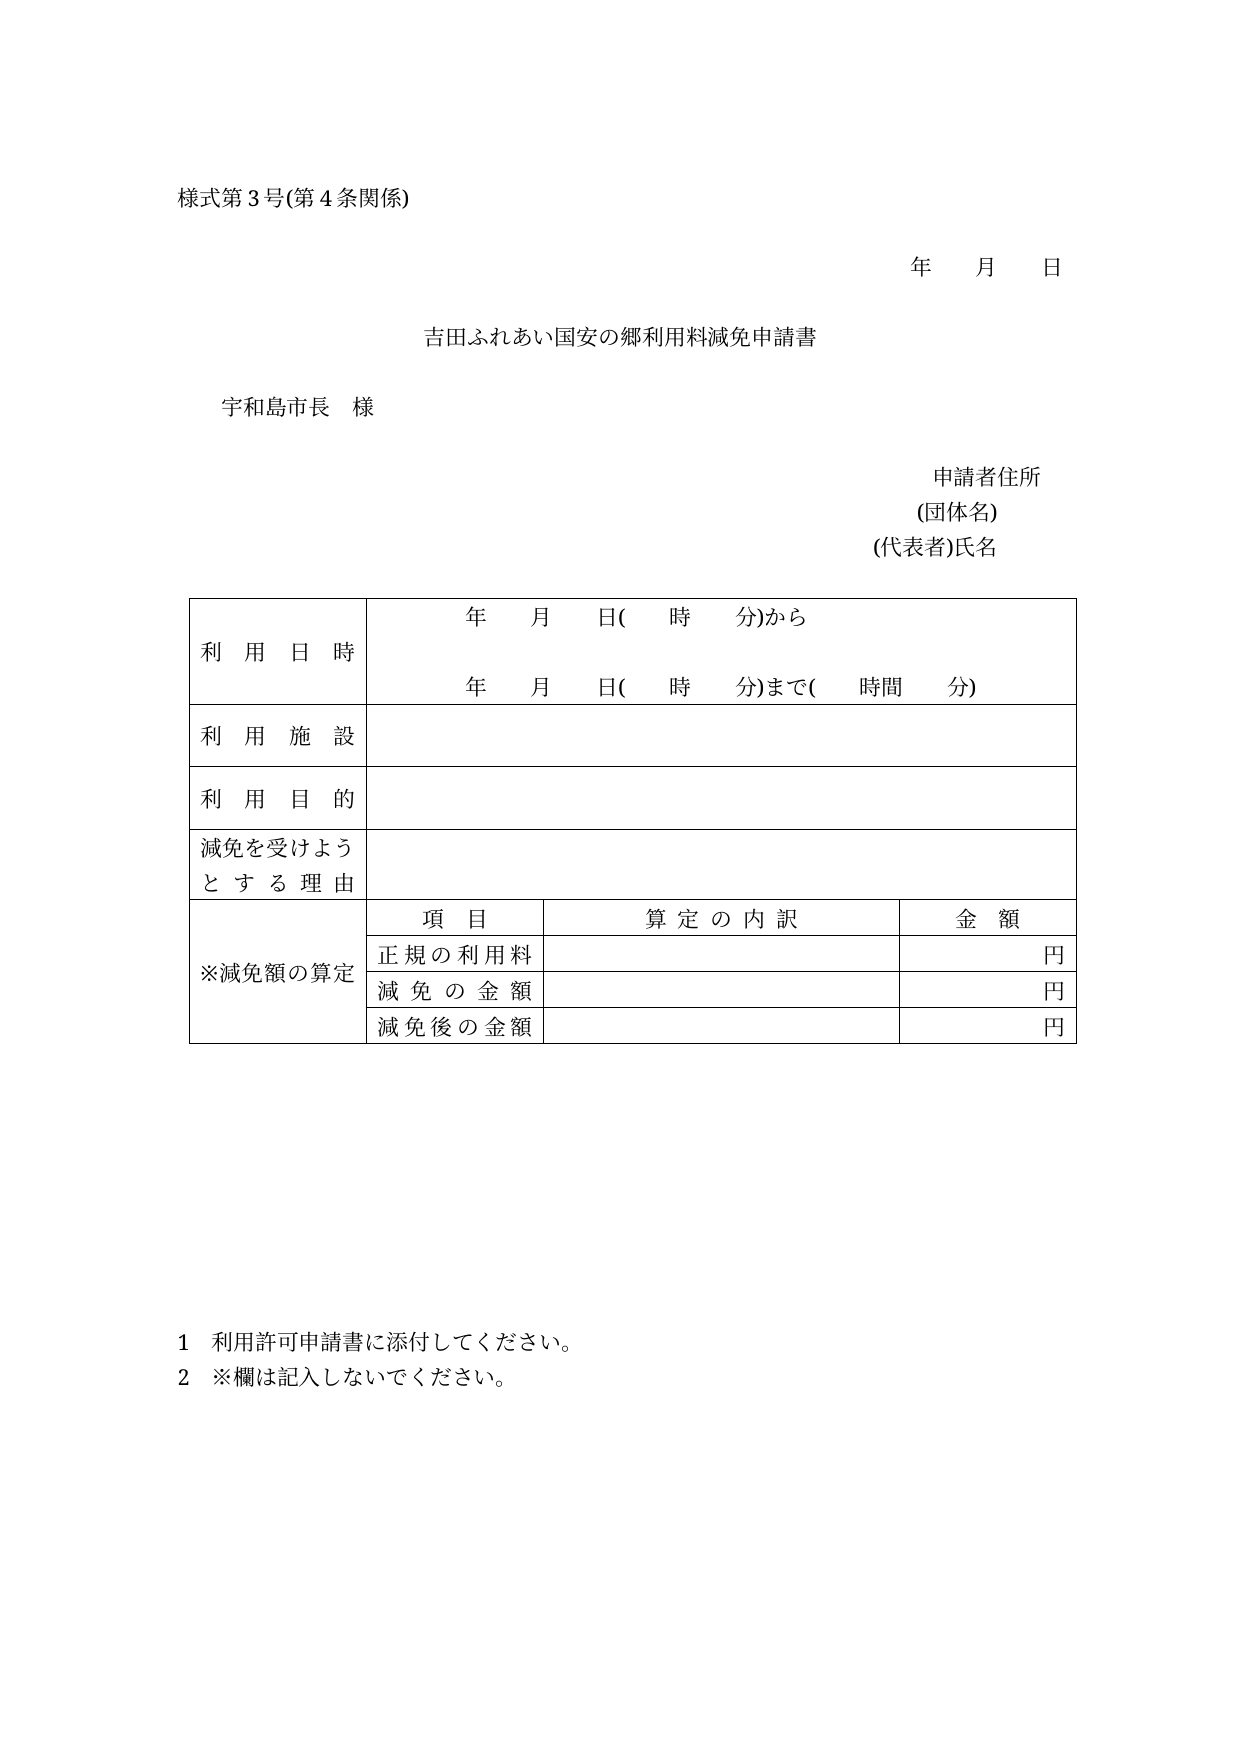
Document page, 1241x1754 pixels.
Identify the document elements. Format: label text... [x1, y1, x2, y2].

text (団体名) [177, 493, 997, 528]
table_cell 円 [900, 1008, 1076, 1043]
table_cell [367, 830, 1076, 899]
table_cell 利用施設 [190, 705, 366, 766]
table_cell 利用目的 [190, 767, 366, 828]
text 様式第3号(第4条関係) [177, 179, 1063, 214]
table_cell [544, 972, 899, 1007]
table_cell 金額 [900, 900, 1076, 935]
table_cell 正規の利用料 [367, 936, 543, 971]
text 1 利用許可申請書に添付してください。 [177, 1323, 1063, 1358]
text 申請者住所 [177, 458, 1041, 493]
text (代表者)氏名 [177, 528, 997, 563]
table_cell 円 [900, 936, 1076, 971]
text 吉田ふれあい国安の郷利用料減免申請書 [177, 319, 1063, 353]
table_cell 減免を受けようとする理由 [190, 830, 366, 899]
table_cell ※減免額の算定 [190, 900, 366, 1043]
table_cell 項目 [367, 900, 543, 935]
text 2 ※欄は記入しないでください。 [177, 1358, 1063, 1393]
table_cell [367, 705, 1076, 766]
table_header 年 月 日( 時 分)から 年 月 日( 時 分)まで( 時間 分) [367, 599, 1076, 703]
table_header 利用日時 [190, 599, 366, 703]
table_cell [367, 767, 1076, 828]
table_cell 減免の金額 [367, 972, 543, 1007]
table_cell [544, 936, 899, 971]
text 年 月 日 [177, 249, 1063, 284]
table_cell 円 [900, 972, 1076, 1007]
text 宇和島市長 様 [177, 388, 1063, 423]
table_cell [544, 1008, 899, 1043]
table_cell 算定の内訳 [544, 900, 899, 935]
table_cell 減免後の金額 [367, 1008, 543, 1043]
